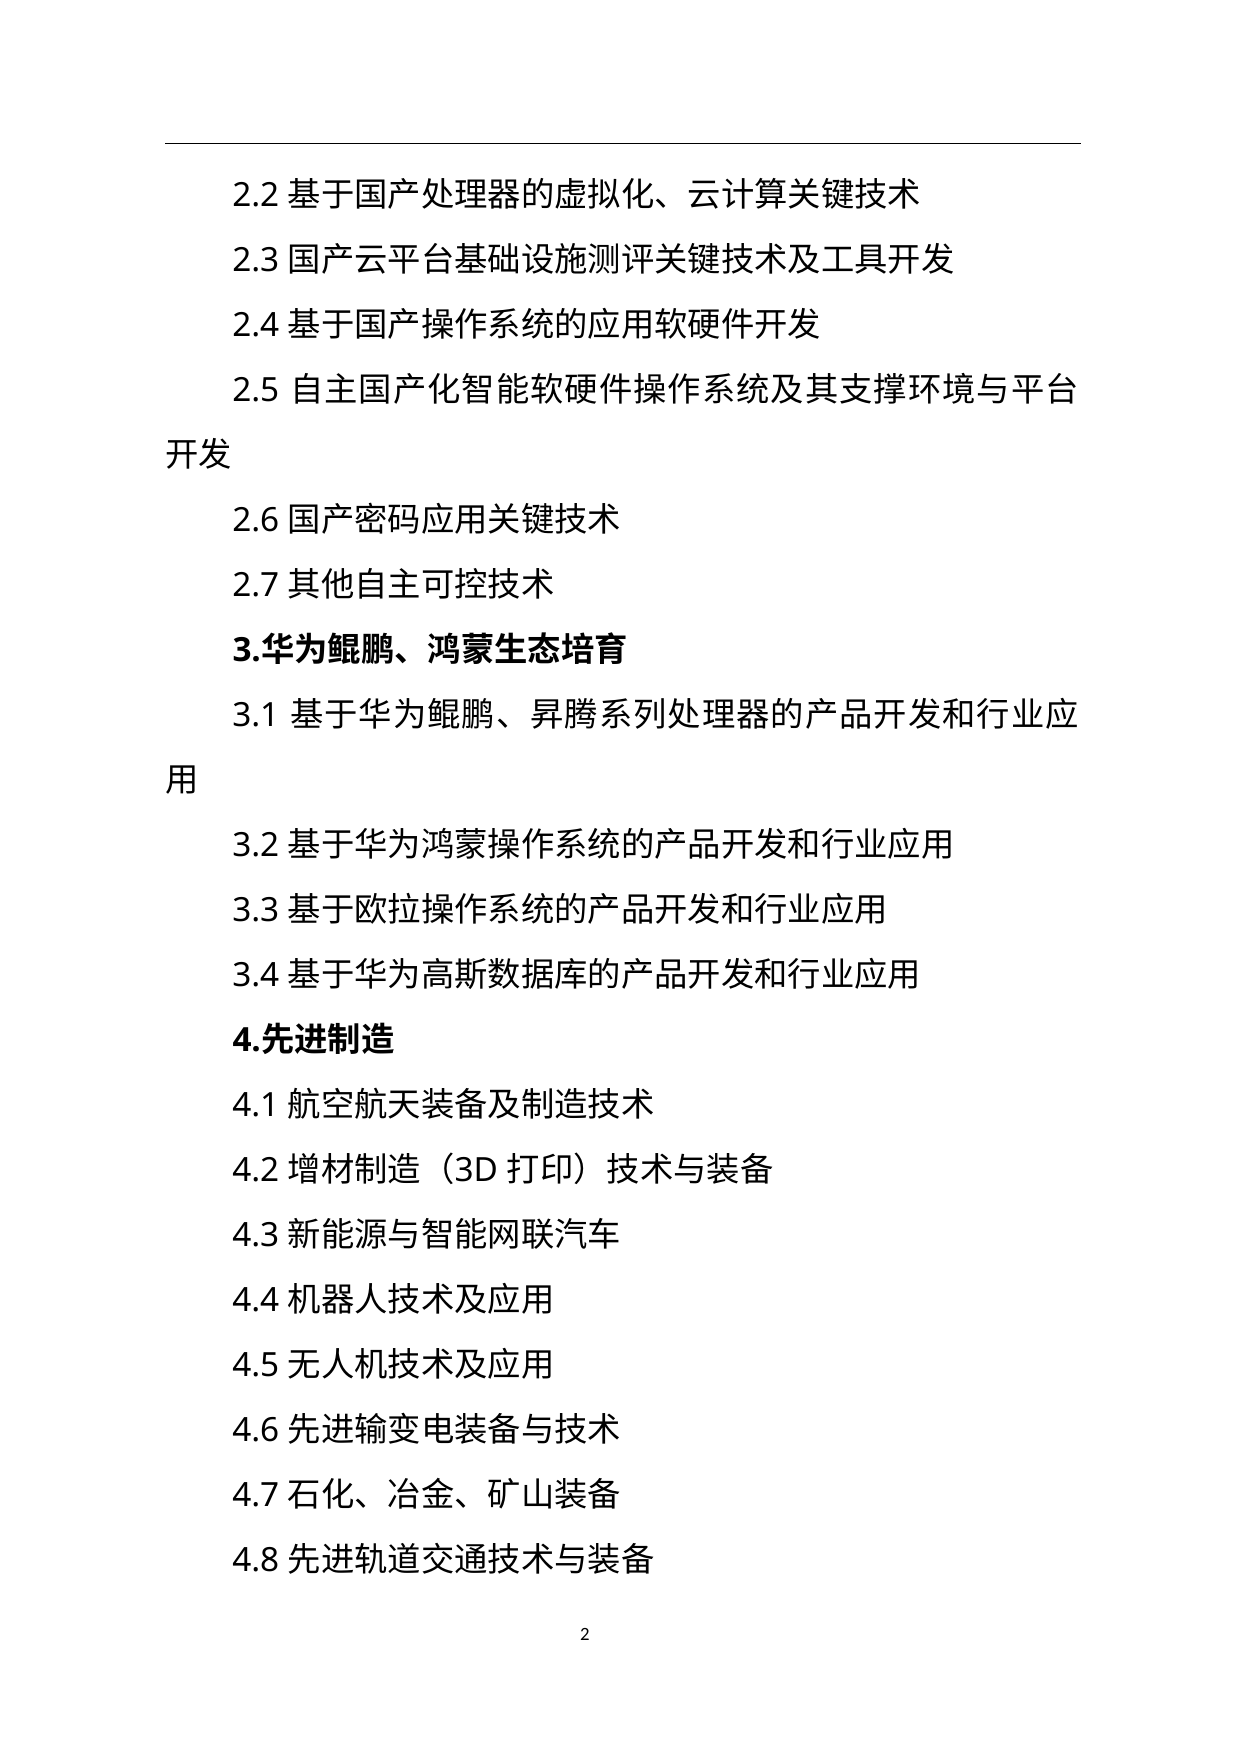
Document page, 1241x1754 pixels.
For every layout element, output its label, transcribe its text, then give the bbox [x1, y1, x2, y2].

text 3.华为鲲鹏、鸿蒙生态培育 [165, 614, 1081, 679]
text 2.4 基于国产操作系统的应用软硬件开发 [165, 289, 1081, 354]
text 3.2 基于华为鸿蒙操作系统的产品开发和行业应用 [165, 809, 1081, 874]
text 2.2 基于国产处理器的虚拟化、云计算关键技术 [165, 159, 1081, 224]
text 4.8 先进轨道交通技术与装备 [165, 1524, 1081, 1589]
text 4.4 机器人技术及应用 [165, 1264, 1081, 1329]
text 4.6 先进输变电装备与技术 [165, 1394, 1081, 1459]
text 4.先进制造 [165, 1004, 1081, 1069]
text 2.7 其他自主可控技术 [165, 549, 1081, 614]
text 4.5 无人机技术及应用 [165, 1329, 1081, 1394]
text 2.3 国产云平台基础设施测评关键技术及工具开发 [165, 224, 1081, 289]
text 4.2 增材制造（3D 打印）技术与装备 [165, 1134, 1081, 1199]
text 4.1 航空航天装备及制造技术 [165, 1069, 1081, 1134]
text 4.3 新能源与智能网联汽车 [165, 1199, 1081, 1264]
text 2.5 自主国产化智能软硬件操作系统及其支撑环境与平台开发 [165, 354, 1081, 484]
text 3.3 基于欧拉操作系统的产品开发和行业应用 [165, 874, 1081, 939]
text 4.7 石化、冶金、矿山装备 [165, 1459, 1081, 1524]
text 2.6 国产密码应用关键技术 [165, 484, 1081, 549]
text 3.4 基于华为高斯数据库的产品开发和行业应用 [165, 939, 1081, 1004]
text 3.1 基于华为鲲鹏、昇腾系列处理器的产品开发和行业应用 [165, 679, 1081, 809]
